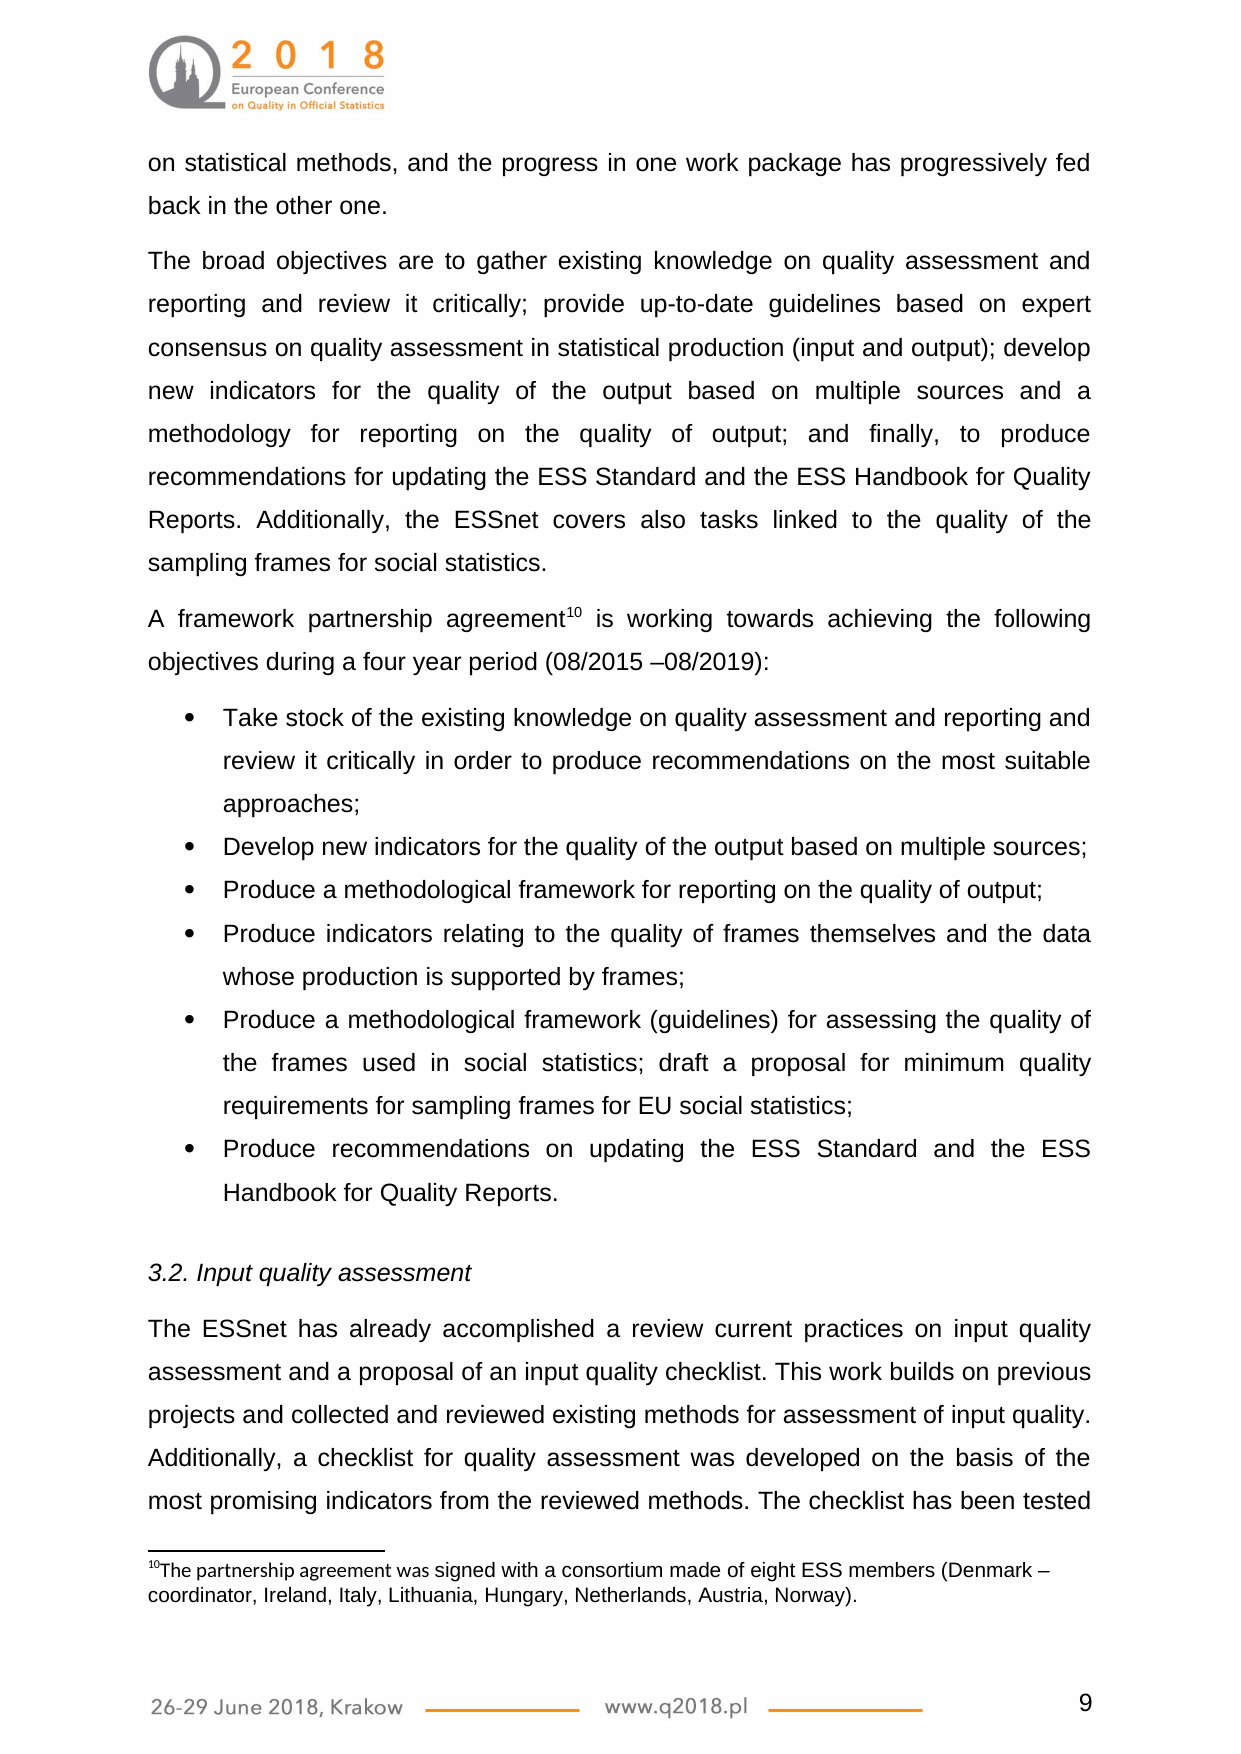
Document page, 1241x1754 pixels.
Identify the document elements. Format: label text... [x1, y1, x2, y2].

list Produce indicators relating to the quality of frames themselves and the data whose production is supported by frames; [185, 918, 1093, 991]
list Produce a methodological framework (guidelines) for assessing the quality of the frames used in social statistics; draft a proposal for minimum quality requirements for sampling frames for EU social statistics; [185, 1005, 1093, 1120]
picture [0, 0, 1240, 1754]
list Produce recommendations on updating the ESS Standard and the ESS Handbook for Quality Reports. [185, 1134, 1093, 1206]
list Produce a methodological framework for reporting on the quality of output; [185, 875, 1093, 904]
list Develop new indicators for the quality of the output based on multiple sources; [185, 832, 1093, 861]
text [148, 148, 1093, 219]
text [148, 1314, 1093, 1515]
list Take stock of the existing knowledge on quality assessment and reporting and review it critically in order to produce recommendations on the most suitable approaches; [185, 703, 1093, 818]
text The broad objectives are to gather existing knowledge on quality assessment and reporting and review it critically; provide up-to-date guidelines based on expert consensus on quality assessment in statistical production (input and output); develop new indicators for the quality of the output based on multiple sources and a methodology for reporting on the quality of output; and finally, to produce recommendations for updating the ESS Standard and the ESS Handbook for Quality Reports. Additionally, the ESSnet covers also tasks linked to the quality of the sampling frames for social statistics. [148, 246, 1093, 577]
text 3.2. Input quality assessment [148, 1258, 1093, 1287]
text A framework partnership agreement is working towards achieving the following objectives during a four year period (08/2015 –08/2019): [148, 604, 1093, 676]
